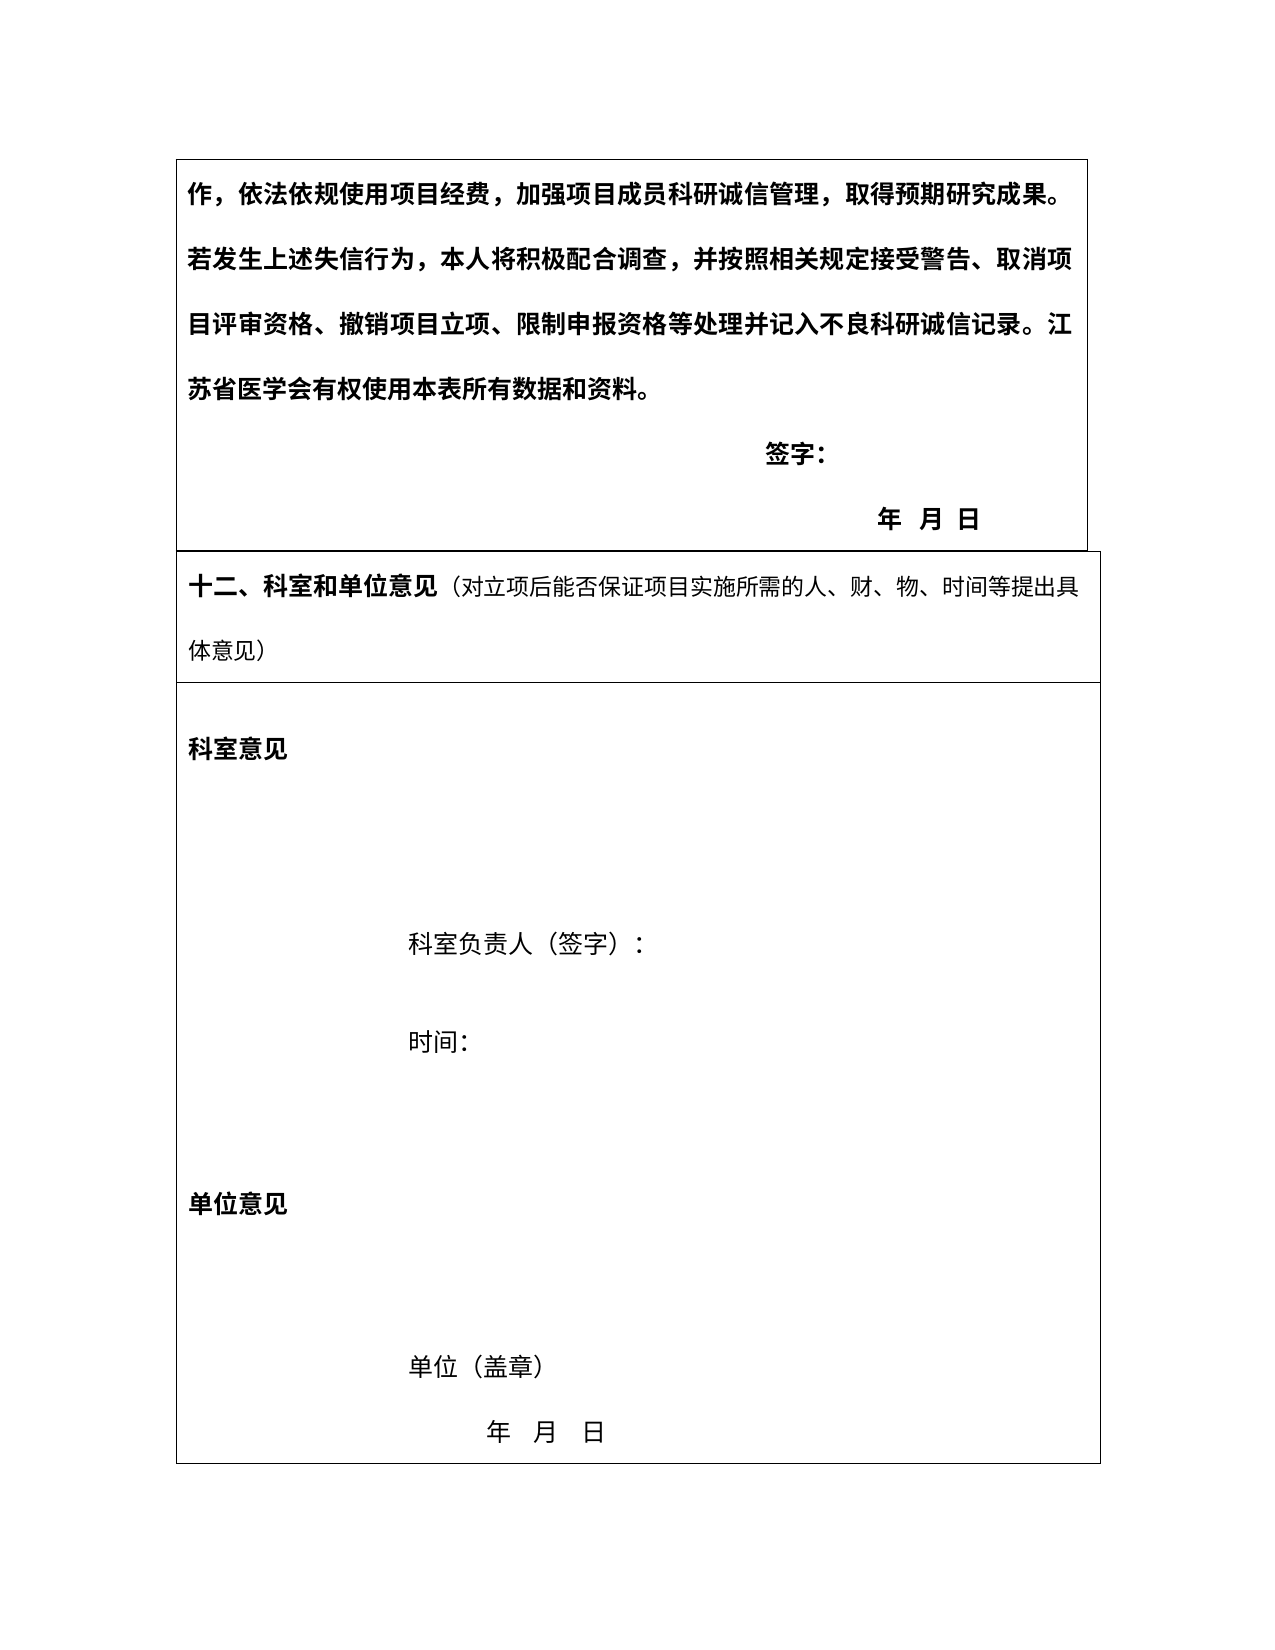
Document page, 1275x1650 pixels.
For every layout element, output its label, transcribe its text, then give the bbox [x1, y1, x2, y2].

table_header 十二、科室和单位意见（对立项后能否保证项目实施所需的人、财、物、时间等提出具体意见） [177, 552, 1100, 682]
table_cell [177, 160, 1087, 550]
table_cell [177, 683, 1100, 1463]
